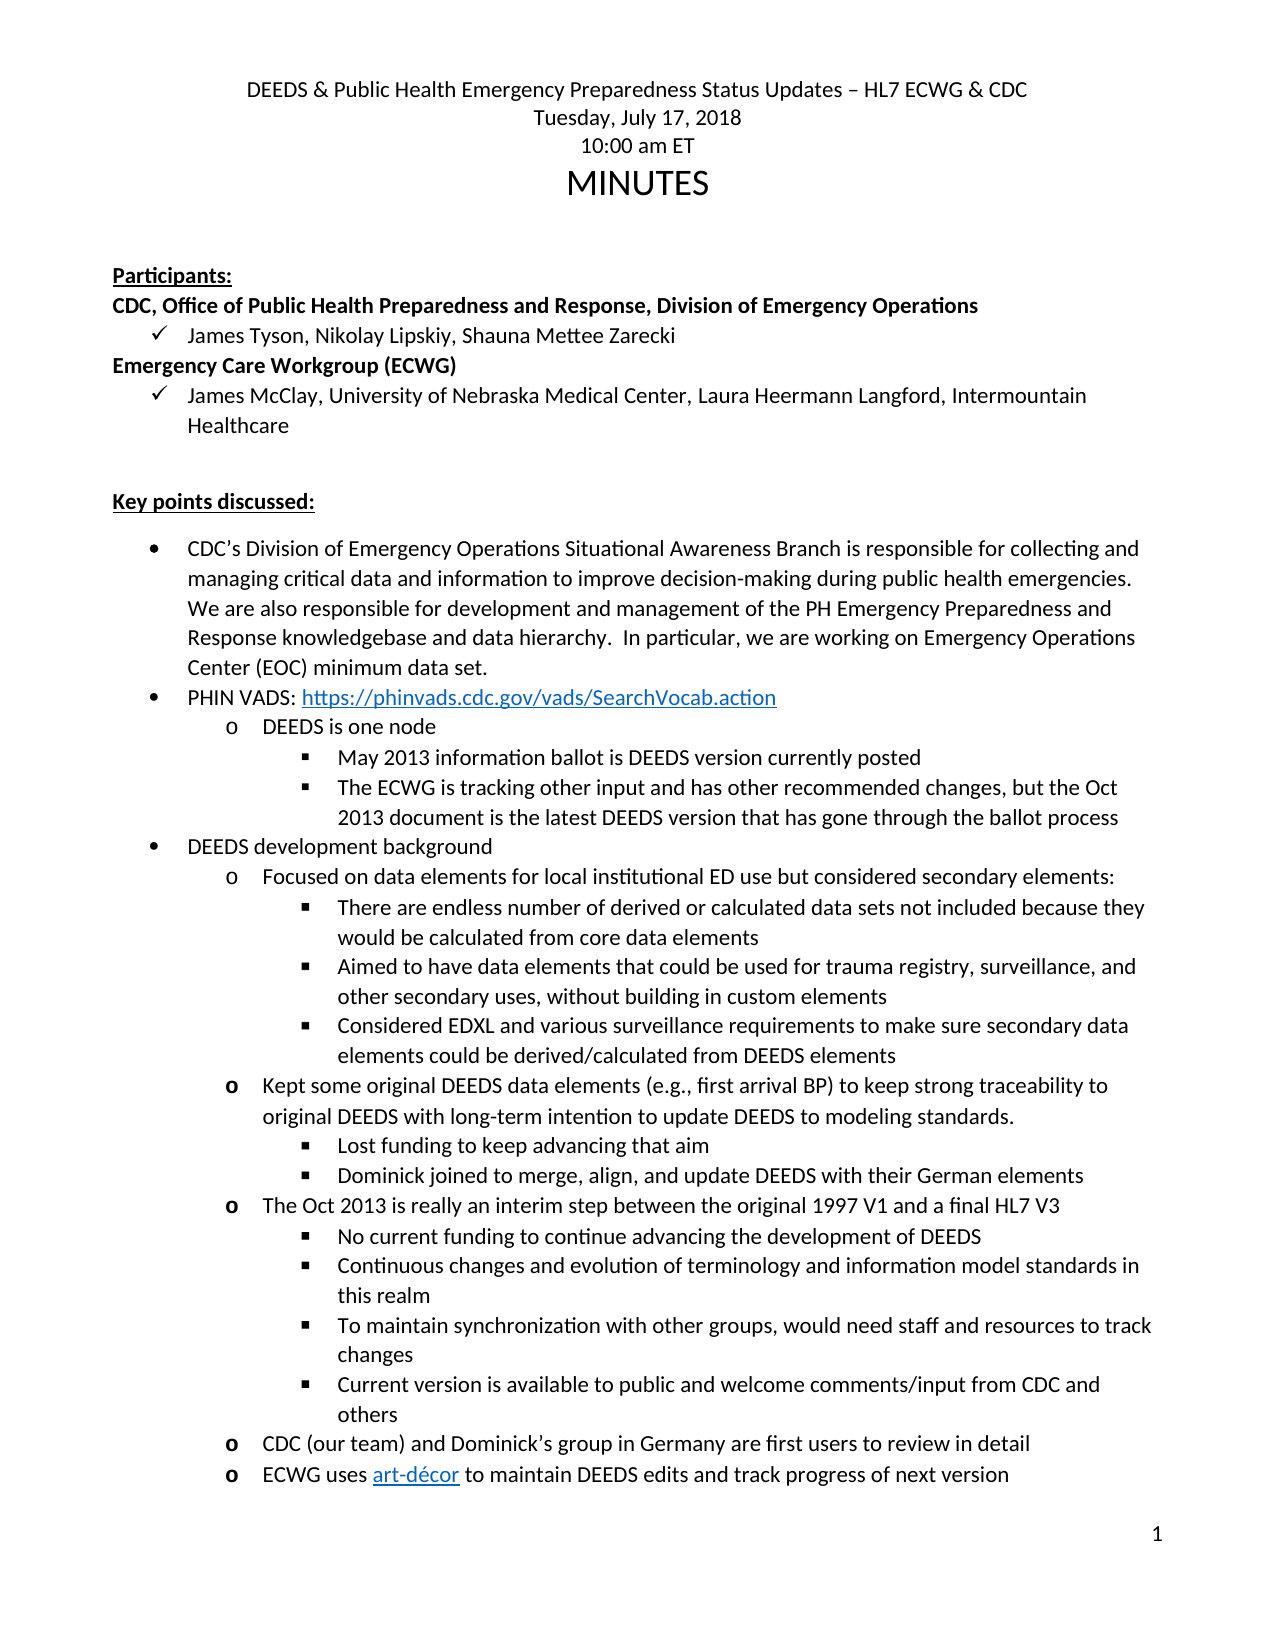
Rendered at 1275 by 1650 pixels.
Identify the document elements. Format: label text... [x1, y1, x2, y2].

list James Tyson, Nikolay Lipskiy, Shauna Mettee Zarecki [150, 321, 1162, 349]
list Kept some original DEEDS data elements (e.g., first arrival BP) to keep strong traceability to original DEEDS with long-term intention to update DEEDS to modeling standards. [225, 1071, 1162, 1130]
list Dominick joined to merge, align, and update DEEDS with their German elements [300, 1161, 1162, 1189]
list To maintain synchronization with other groups, would need staff and resources to track changes [300, 1311, 1162, 1368]
list ECWG uses art-décor to maintain DEEDS edits and track progress of next version [225, 1460, 1162, 1489]
list Considered EDXL and various surveillance requirements to make sure secondary data elements could be derived/calculated from DEEDS elements [300, 1012, 1162, 1069]
list The ECWG is tracking other input and has other recommended changes, but the Oct 2013 document is the latest DEEDS version that has gone through the ballot process [300, 773, 1162, 831]
list CDC (our team) and Dominick’s group in Germany are first users to review in detail [225, 1429, 1162, 1459]
list DEEDS development background [150, 832, 1162, 860]
text CDC, Office of Public Health Preparedness and Response, Division of Emergency Operations [112, 291, 1162, 319]
list Current version is available to public and welcome comments/input from CDC and others [300, 1370, 1162, 1428]
text Key points discussed: [112, 487, 1162, 516]
list There are endless number of derived or calculated data sets not included because they would be calculated from core data elements [300, 893, 1162, 951]
list DEEDS is one node [225, 712, 1162, 742]
list Aimed to have data elements that could be used for trauma registry, surveillance, and other secondary uses, without building in custom elements [300, 952, 1162, 1010]
list The Oct 2013 is really an interim step between the original 1997 V1 and a final HL7 V3 [225, 1191, 1162, 1220]
text Participants: [112, 261, 1162, 289]
list Lost funding to keep advancing that aim [300, 1132, 1162, 1159]
text Emergency Care Workgroup (ECWG) [112, 351, 1162, 379]
list PHIN VADS: https://phinvads.cdc.gov/vads/SearchVocab.action [150, 683, 1162, 711]
list Focused on data elements for local institutional ED use but considered secondary elements: [225, 862, 1162, 891]
list No current funding to continue advancing the development of DEEDS [300, 1222, 1162, 1250]
list Continuous changes and evolution of terminology and information model standards in this realm [300, 1251, 1162, 1309]
list CDC’s Division of Emergency Operations Situational Awareness Branch is responsible for collecting and managing critical data and information to improve decision-making during public health emergencies. We are also responsible for development and management of the PH Emergency Preparedness and Response knowledgebase and data hierarchy. In particular, we are working on Emergency Operations Center (EOC) minimum data set. [150, 534, 1162, 681]
list James McClay, University of Nebraska Medical Center, Laura Heermann Langford, Intermountain Healthcare [150, 381, 1162, 439]
list May 2013 information ballot is DEEDS version currently posted [300, 743, 1162, 771]
